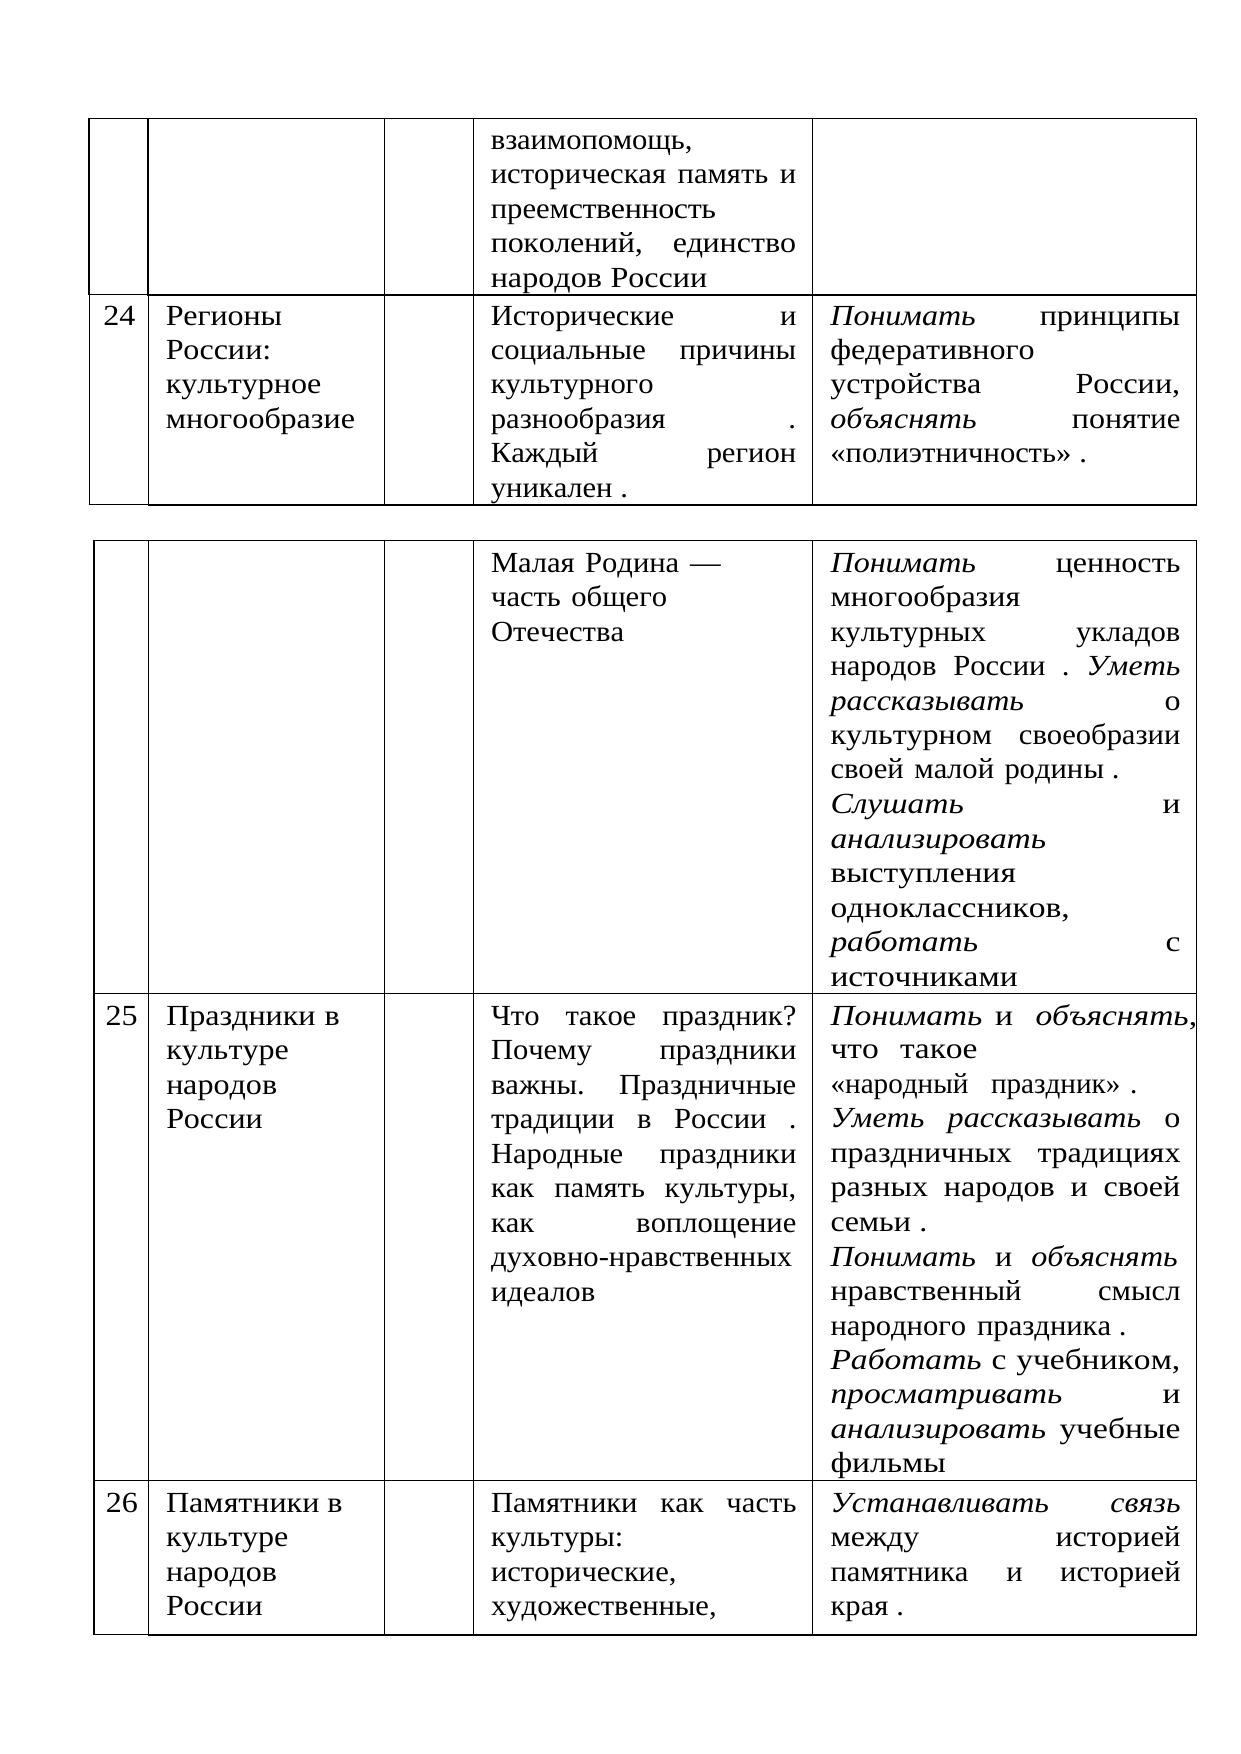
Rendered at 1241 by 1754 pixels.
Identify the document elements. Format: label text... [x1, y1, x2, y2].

table_cell 26 [95, 1481, 148, 1634]
table_cell [385, 1481, 473, 1634]
table_cell 24 [90, 295, 148, 504]
table_header Понимать ценность многообразия культурных укладов народов России . Уметь рассказывать о культурном своеобразии своей малой родины . Слушать и анализировать выступления одноклассников, работать с источниками [813, 541, 1196, 993]
table_header Малая Родина — часть общего Отечества [474, 541, 812, 993]
table_cell [385, 994, 473, 1480]
table_cell Регионы России: культурное многообразие [149, 296, 384, 504]
table_cell [385, 296, 473, 504]
table_cell Что такое праздник? Почему праздники важны. Праздничные традиции в России . Народные праздники как память культуры, как воплощение духовно-нравственных идеалов [474, 994, 812, 1480]
table_cell Понимать принципы федеративного устройства России, объяснять понятие «полиэтничность» . [813, 296, 1196, 504]
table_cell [813, 1481, 1196, 1634]
table_header [385, 541, 473, 993]
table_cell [813, 119, 1196, 294]
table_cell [149, 1481, 384, 1634]
table_cell Праздники в культуре народов России [149, 994, 384, 1480]
table_header [149, 541, 384, 993]
table_cell 25 [95, 994, 148, 1480]
table_header [95, 541, 148, 993]
table_cell [385, 119, 473, 294]
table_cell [474, 119, 812, 294]
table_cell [149, 119, 384, 294]
table_cell Понимать и объяснять, что такое «народный праздник» . Уметь рассказывать о праздничных традициях разных народов и своей семьи . Понимать и объяснять нравственный смысл народного праздника . Работать с учебником, просматривать и анализировать учебные фильмы [813, 994, 1196, 1480]
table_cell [474, 1481, 812, 1634]
table_cell 23 [90, 119, 147, 294]
table_cell Исторические и социальные причины культурного разнообразия . Каждый регион уникален . [474, 296, 812, 504]
